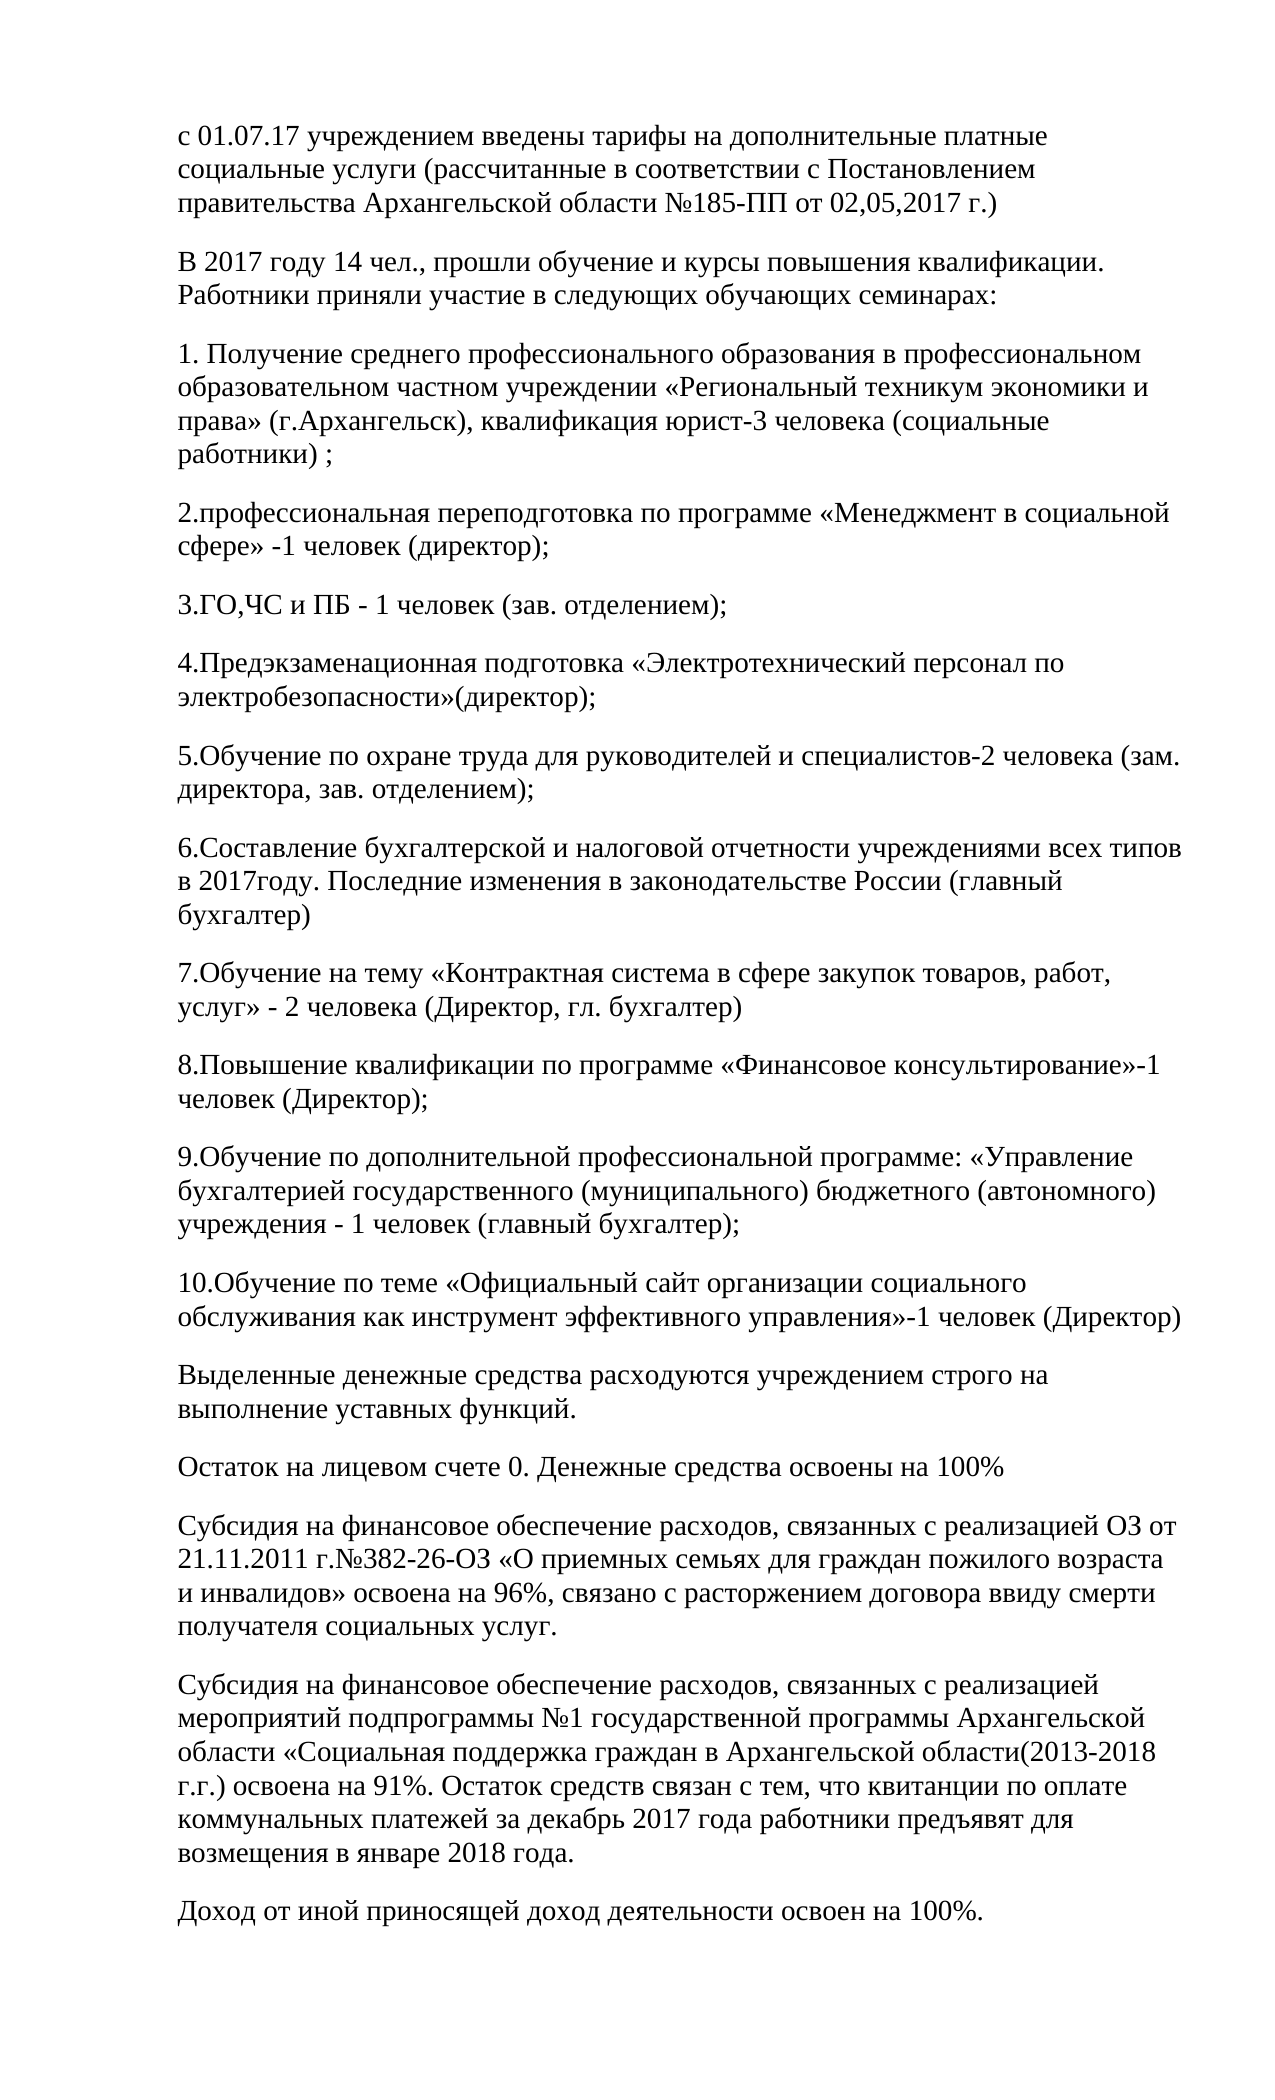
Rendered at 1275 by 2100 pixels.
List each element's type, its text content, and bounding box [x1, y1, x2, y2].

text Остаток на лицевом счете 0. Денежные средства освоены на 100% [177, 1449, 1186, 1483]
text 7.Обучение на тему «Контрактная система в сфере закупок товаров, работ, услуг» - 2 человека (Директор, гл. бухгалтер) [177, 955, 1186, 1022]
text В 2017 году 14 чел., прошли обучение и курсы повышения квалификации. Работники приняли участие в следующих обучающих семинарах: [177, 244, 1186, 311]
text 5.Обучение по охране труда для руководителей и специалистов-2 человека (зам. директора, зав. отделением); [177, 738, 1186, 805]
text 2.профессиональная переподготовка по программе «Менеджмент в социальной сфере» -1 человек (директор); [177, 495, 1186, 562]
text 9.Обучение по дополнительной профессиональной программе: «Управление бухгалтерией государственного (муниципального) бюджетного (автономного) учреждения - 1 человек (главный бухгалтер); [177, 1139, 1186, 1240]
text Субсидия на финансовое обеспечение расходов, связанных с реализацией мероприятий подпрограммы №1 государственной программы Архангельской области «Социальная поддержка граждан в Архангельской области(2013-2018 г.г.) освоена на 91%. Остаток средств связан с тем, что квитанции по оплате коммунальных платежей за декабрь 2017 года работники предъявят для возмещения в январе 2018 года. [177, 1667, 1186, 1868]
text 8.Повышение квалификации по программе «Финансовое консультирование»-1 человек (Директор); [177, 1047, 1186, 1114]
text 6.Составление бухгалтерской и налоговой отчетности учреждениями всех типов в 2017году. Последние изменения в законодательстве России (главный бухгалтер) [177, 830, 1186, 930]
text 1. Получение среднего профессионального образования в профессиональном образовательном частном учреждении «Региональный техникум экономики и права» (г.Архангельск), квалификация юрист-3 человека (социальные работники) ; [177, 336, 1186, 470]
text с 01.07.17 учреждением введены тарифы на дополнительные платные социальные услуги (рассчитанные в соответствии с Постановлением правительства Архангельской области №185-ПП от 02,05,2017 г.) [177, 118, 1186, 219]
text 3.ГО,ЧС и ПБ - 1 человек (зав. отделением); [177, 587, 1186, 621]
text Доход от иной приносящей доход деятельности освоен на 100%. [177, 1893, 1186, 1927]
text 4.Предэкзаменационная подготовка «Электротехнический персонал по электробезопасности»(директор); [177, 646, 1186, 713]
text Выделенные денежные средства расходуются учреждением строго на выполнение уставных функций. [177, 1357, 1186, 1424]
text Субсидия на финансовое обеспечение расходов, связанных с реализацией ОЗ от 21.11.2011 г.№382-26-ОЗ «О приемных семьях для граждан пожилого возраста и инвалидов» освоена на 96%, связано с расторжением договора ввиду смерти получателя социальных услуг. [177, 1508, 1186, 1642]
text 10.Обучение по теме «Официальный сайт организации социального обслуживания как инструмент эффективного управления»-1 человек (Директор) [177, 1265, 1186, 1332]
